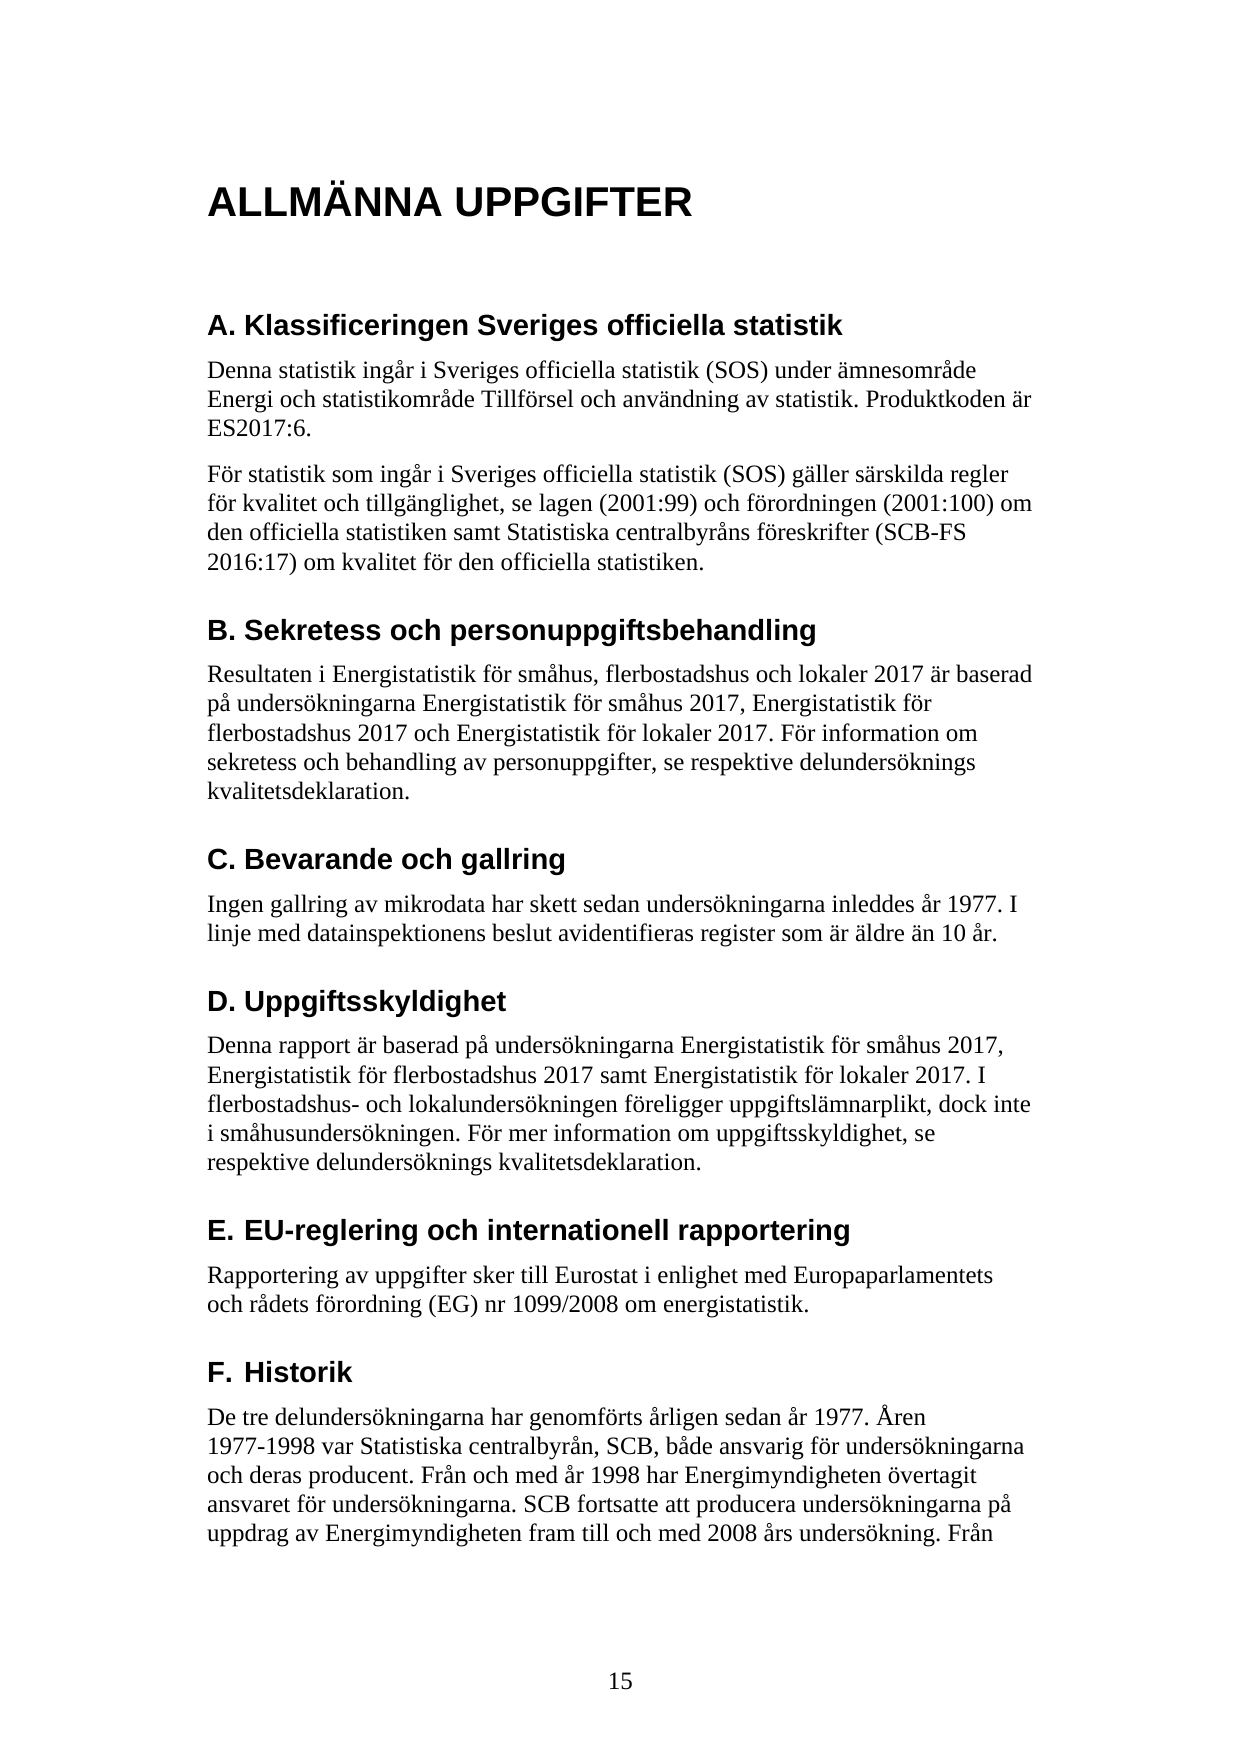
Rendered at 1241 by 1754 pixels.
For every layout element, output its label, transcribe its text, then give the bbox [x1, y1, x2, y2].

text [207, 1401, 1033, 1547]
subtitle Historik [207, 1355, 1033, 1389]
text Ingen gallring av mikrodata har skett sedan undersökningarna inleddes år 1977. I linje med datainspektionens beslut avidentifieras register som är äldre än 10 år. [207, 888, 1033, 947]
text Resultaten i Energistatistik för småhus, flerbostadshus och lokaler 2017 är baserad på undersökningarna Energistatistik för småhus 2017, Energistatistik för flerbostadshus 2017 och Energistatistik för lokaler 2017. För information om sekretess och behandling av personuppgifter, se respektive delundersöknings kvalitetsdeklaration. [207, 659, 1033, 805]
subtitle Bevarande och gallring [207, 842, 1033, 876]
subtitle EU-reglering och internationell rapportering [207, 1213, 1033, 1247]
text Rapportering av uppgifter sker till Eurostat i enlighet med Europaparlamentets och rådets förordning (EG) nr 1099/2008 om energistatistik. [207, 1259, 1033, 1318]
subtitle Klassificeringen Sveriges officiella statistik [207, 308, 1033, 342]
subtitle Uppgiftsskyldighet [207, 984, 1033, 1018]
subtitle Sekretess och personuppgiftsbehandling [207, 613, 1033, 646]
text För statistik som ingår i Sveriges officiella statistik (SOS) gäller särskilda regler för kvalitet och tillgänglighet, se lagen (2001:99) och förordningen (2001:100) om den officiella statistiken samt Statistiska centralbyråns föreskrifter (SCB-FS 2016:17) om kvalitet för den officiella statistiken. [207, 459, 1033, 575]
text Denna statistik ingår i Sveriges officiella statistik (SOS) under ämnesområde Energi och statistikområde Tillförsel och användning av statistik. Produktkoden är ES2017:6. [207, 354, 1033, 442]
subtitle ALLMÄNNA UPPGIFTER [207, 177, 1033, 225]
text Denna rapport är baserad på undersökningarna Energistatistik för småhus 2017, Energistatistik för flerbostadshus 2017 samt Energistatistik för lokaler 2017. I flerbostadshus- och lokalundersökningen föreligger uppgiftslämnarplikt, dock inte i småhusundersökningen. För mer information om uppgiftsskyldighet, se respektive delundersöknings kvalitetsdeklaration. [207, 1030, 1033, 1176]
